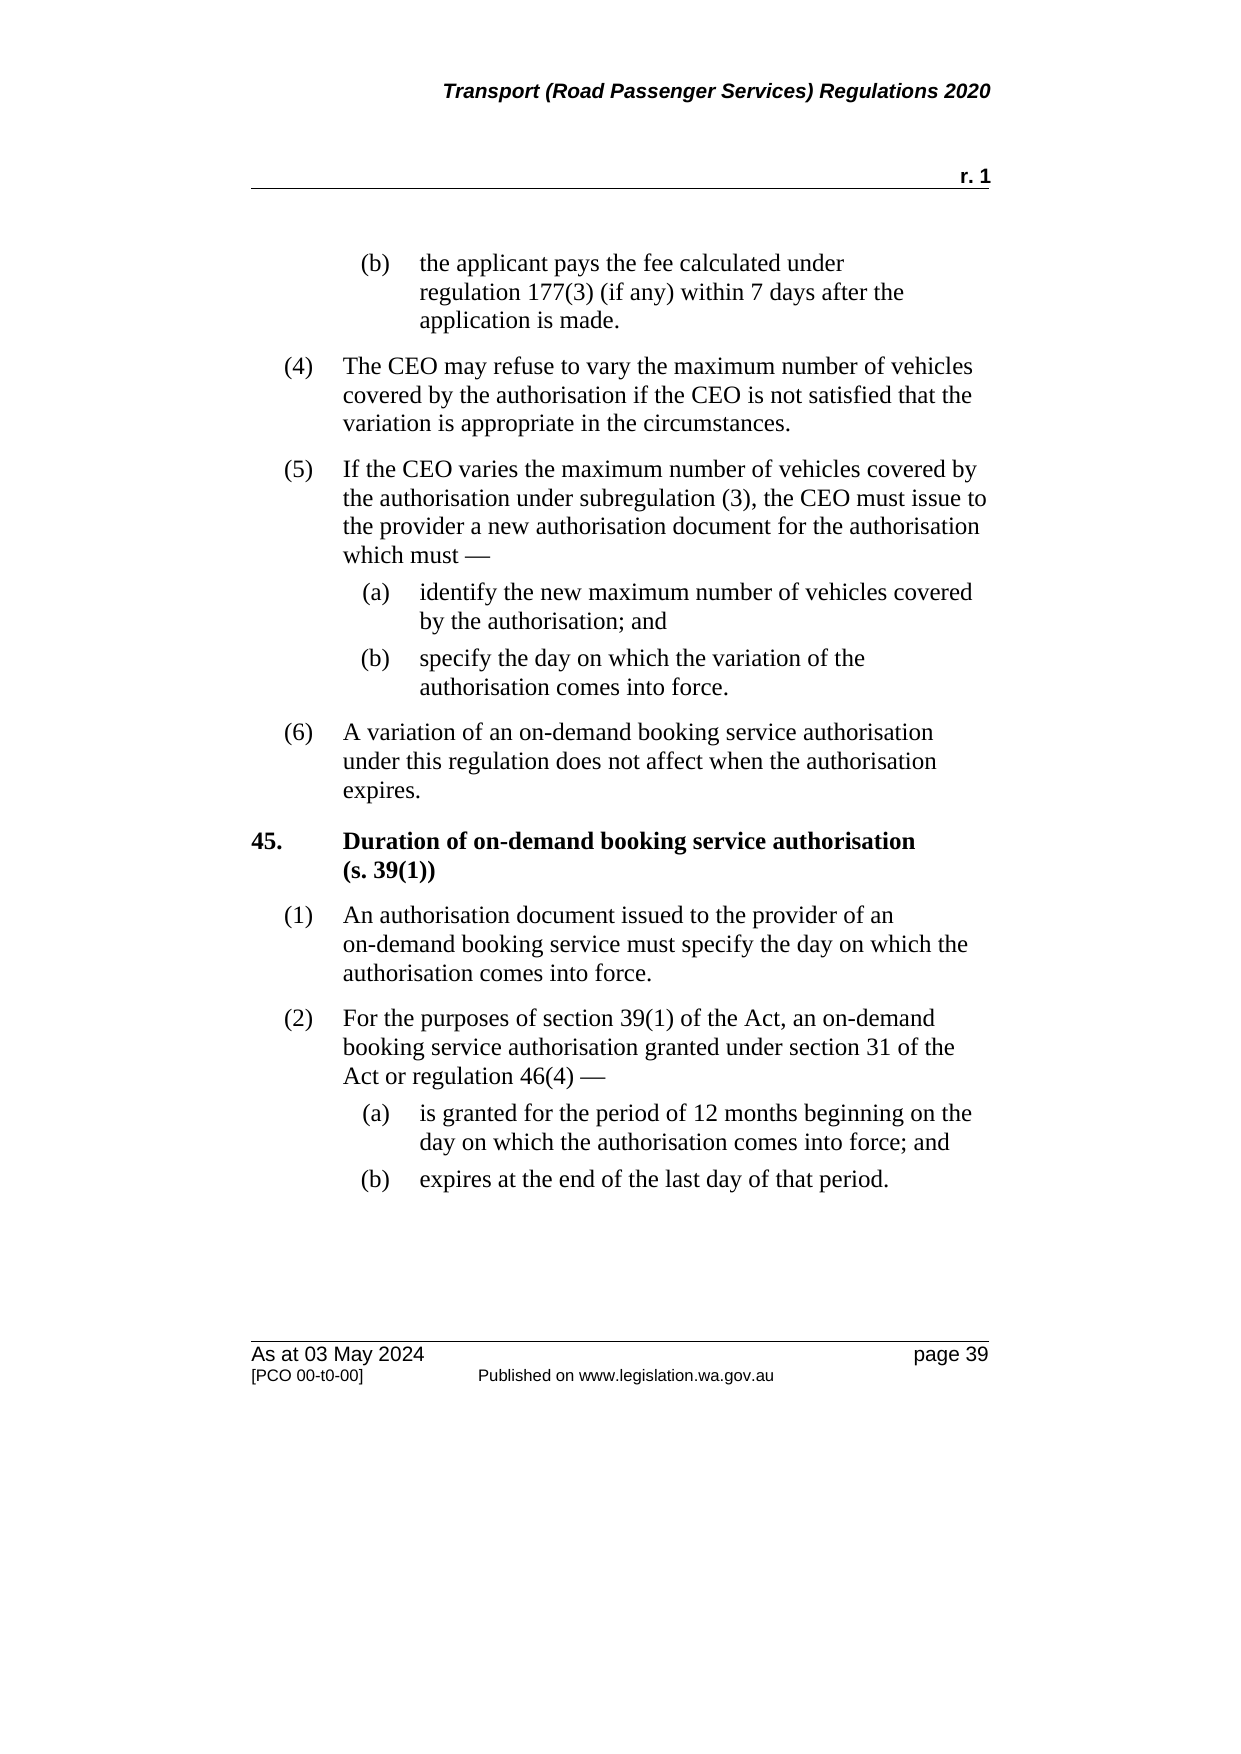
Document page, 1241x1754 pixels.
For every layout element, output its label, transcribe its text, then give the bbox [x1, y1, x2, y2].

text (b) the applicant pays the fee calculated under regulation 177(3) (if any) within 7 days after the application is made. [251, 248, 989, 334]
text (5) If the CEO varies the maximum number of vehicles covered by the authorisation under subregulation (3), the CEO must issue to the provider a new authorisation document for the authorisation which must — [251, 454, 989, 569]
text (a) identify the new maximum number of vehicles covered by the authorisation; and [251, 577, 989, 635]
text (1) An authorisation document issued to the provider of an on-demand booking service must specify the day on which the authorisation comes into force. [251, 901, 989, 987]
text (6) A variation of an on-demand booking service authorisation under this regulation does not affect when the authorisation expires. [251, 717, 989, 803]
text (a) is granted for the period of 12 months beginning on the day on which the authorisation comes into force; and [251, 1098, 989, 1156]
subtitle 45. Duration of on-demand booking service authorisation (s. 39(1)) [251, 826, 989, 884]
text (b) expires at the end of the last day of that period. [251, 1164, 989, 1193]
text (2) For the purposes of section 39(1) of the Act, an on-demand booking service authorisation granted under section 31 of the Act or regulation 46(4) — [251, 1003, 989, 1090]
text (4) The CEO may refuse to vary the maximum number of vehicles covered by the authorisation if the CEO is not satisfied that the variation is appropriate in the circumstances. [251, 351, 989, 437]
text (b) specify the day on which the variation of the authorisation comes into force. [251, 643, 989, 701]
